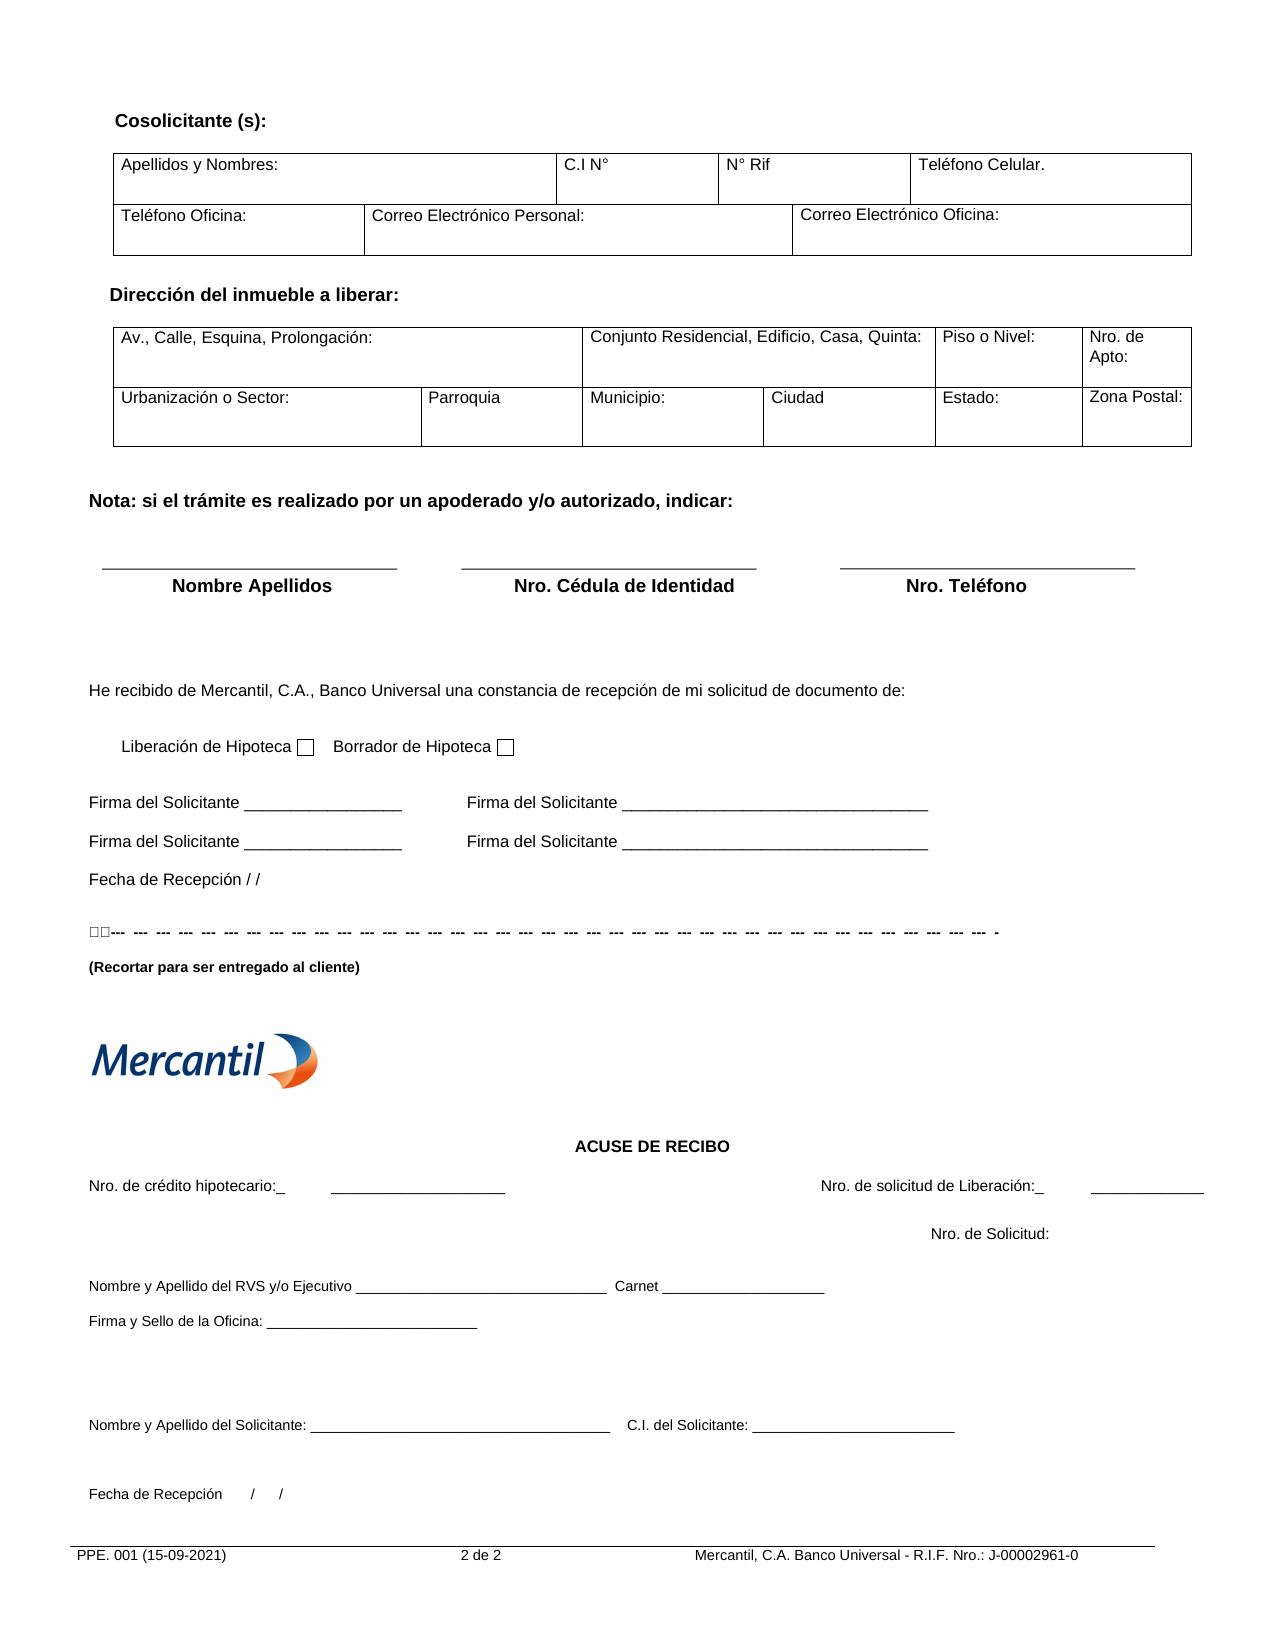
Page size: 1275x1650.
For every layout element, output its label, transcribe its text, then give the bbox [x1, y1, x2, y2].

text (Recortar para ser entregado al cliente) [89, 958, 1216, 975]
table_cell Ciudad [764, 388, 935, 446]
table_header Apellidos y Nombres: [114, 154, 556, 204]
table_header Nro. de Apto: [1083, 328, 1191, 387]
text Liberación de Hipoteca Borrador de Hipoteca [89, 737, 1216, 756]
table_header Piso o Nivel: [936, 328, 1082, 387]
text Nombre y Apellido del Solicitante: _____________________________________ C.I. del Solicitante: _________________________ [89, 1417, 1216, 1433]
text Nombre y Apellido del RVS y/o Ejecutivo _______________________________ Carnet ____________________ [89, 1278, 1216, 1295]
text Nombre Apellidos Nro. Cédula de Identidad Nro. Teléfono [89, 575, 1216, 596]
table_header Teléfono Celular. [911, 154, 1191, 204]
text ACUSE DE RECIBO [89, 1137, 1216, 1156]
table_cell Correo Electrónico Oficina: [793, 205, 1191, 255]
text Dirección del inmueble a liberar: [89, 283, 1216, 305]
table_header Conjunto Residencial, Edificio, Casa, Quinta: [583, 328, 935, 387]
text Nro. de crédito hipotecario:_ ____________________ Nro. de solicitud de Liberación:_ _____________ [89, 1174, 1216, 1195]
table_header N° Rif [719, 154, 910, 204]
text Firma y Sello de la Oficina: __________________________ [89, 1313, 1216, 1329]
text --- --- --- --- --- --- --- --- --- --- --- --- --- --- --- --- --- --- --- --- --- --- --- --- --- --- --- --- --- --- --- --- --- --- --- --- --- --- --- - [89, 924, 1216, 941]
text Cosolicitante (s): [89, 110, 1216, 132]
table_cell Teléfono Oficina: [114, 205, 364, 255]
table_cell Urbanización o Sector: [114, 388, 421, 446]
text Nota: si el trámite es realizado por un apoderado y/o autorizado, indicar: [89, 490, 1216, 511]
text Firma del Solicitante _________________ Firma del Solicitante _________________________________ [89, 793, 1216, 812]
table_cell Estado: [936, 388, 1082, 446]
text Fecha de Recepción / / [89, 870, 1216, 889]
table_header C.I N° [557, 154, 718, 204]
text He recibido de Mercantil, C.A., Banco Universal una constancia de recepción de mi solicitud de documento de: [89, 680, 1216, 699]
table_cell Parroquia [422, 388, 582, 446]
table_cell Correo Electrónico Personal: [365, 205, 792, 255]
table_cell Zona Postal: [1083, 388, 1191, 446]
table_cell Municipio: [583, 388, 763, 446]
text Nro. de Solicitud: [89, 1223, 1216, 1243]
text Fecha de Recepción / / [89, 1486, 1216, 1503]
table_header Av., Calle, Esquina, Prolongación: [114, 328, 582, 387]
text Firma del Solicitante _________________ Firma del Solicitante _________________________________ [89, 832, 1216, 851]
